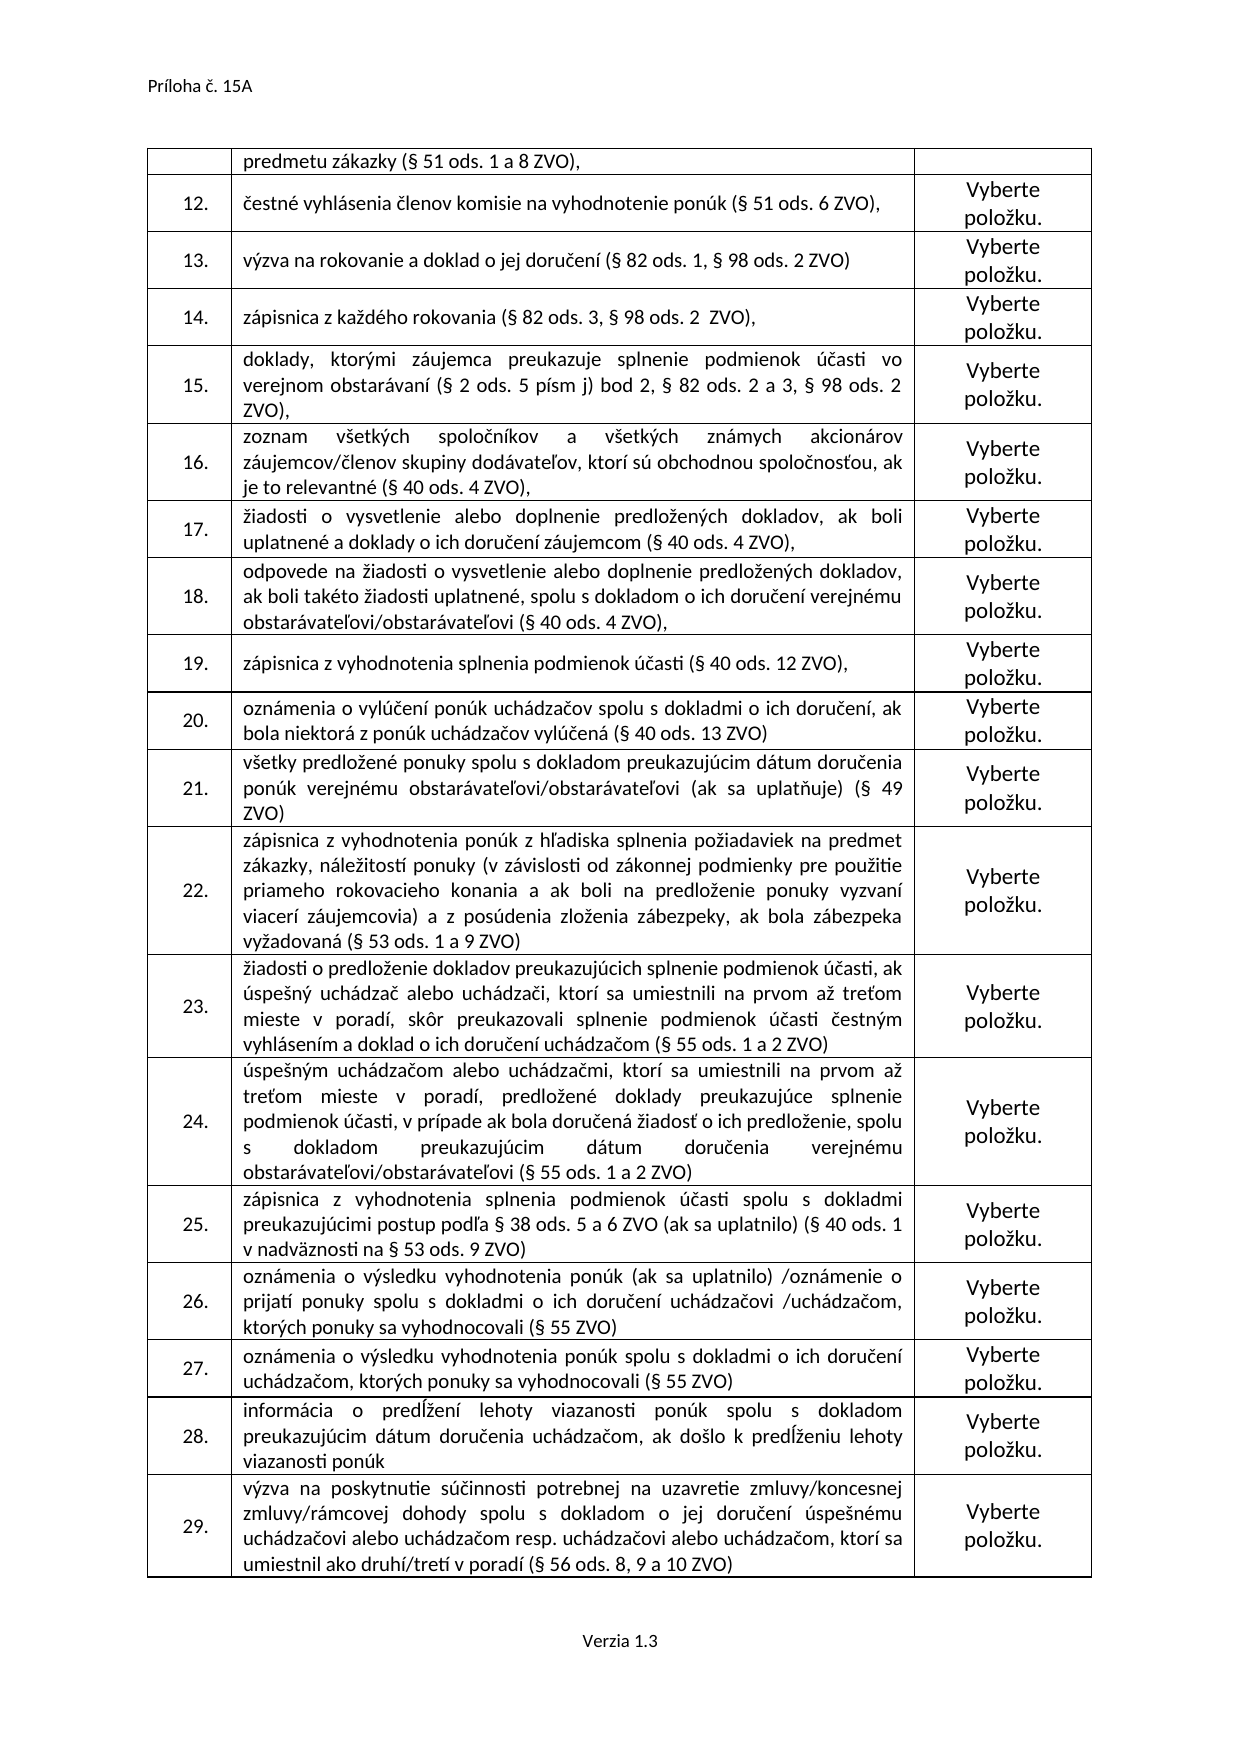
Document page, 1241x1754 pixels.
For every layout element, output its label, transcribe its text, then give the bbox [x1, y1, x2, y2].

table_cell úspešným uchádzačom alebo uchádzačmi, ktorí sa umiestnili na prvom až treťom mieste v poradí, predložené doklady preukazujúce splnenie podmienok účasti, v prípade ak bola doručená žiadosť o ich predloženie, spolu s dokladom preukazujúcim dátum doručenia verejnému obstarávateľovi/obstarávateľovi (§ 55 ods. 1 a 2 ZVO) [232, 1058, 914, 1185]
table_cell [148, 558, 231, 634]
table_cell [148, 289, 231, 345]
table_cell [148, 827, 231, 954]
table_cell [148, 1263, 231, 1339]
table_cell [148, 1058, 231, 1185]
table_cell [148, 501, 231, 557]
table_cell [232, 149, 914, 174]
table_cell [148, 1475, 231, 1576]
table_cell [148, 955, 231, 1057]
table_cell žiadosti o vysvetlenie alebo doplnenie predložených dokladov, ak boli uplatnené a doklady o ich doručení záujemcom (§ 40 ods. 4 ZVO), [232, 501, 914, 557]
table_cell výzva na rokovanie a doklad o jej doručení (§ 82 ods. 1, § 98 ods. 2 ZVO) [232, 232, 914, 288]
table_cell zoznam všetkých spoločníkov a všetkých známych akcionárov záujemcov/členov skupiny dodávateľov, ktorí sú obchodnou spoločnosťou, ak je to relevantné (§ 40 ods. 4 ZVO), [232, 424, 914, 500]
table_cell všetky predložené ponuky spolu s dokladom preukazujúcim dátum doručenia ponúk verejnému obstarávateľovi/obstarávateľovi (ak sa uplatňuje) (§ 49 ZVO) [232, 750, 914, 826]
table_cell [148, 693, 231, 748]
table_cell [148, 424, 231, 500]
table_cell oznámenia o výsledku vyhodnotenia ponúk spolu s dokladmi o ich doručení uchádzačom, ktorých ponuky sa vyhodnocovali (§ 55 ZVO) [232, 1340, 914, 1396]
table_cell oznámenia o výsledku vyhodnotenia ponúk (ak sa uplatnilo) /oznámenie o prijatí ponuky spolu s dokladmi o ich doručení uchádzačovi /uchádzačom, ktorých ponuky sa vyhodnocovali (§ 55 ZVO) [232, 1263, 914, 1339]
table_cell zápisnica z vyhodnotenia splnenia podmienok účasti spolu s dokladmi preukazujúcimi postup podľa § 38 ods. 5 a 6 ZVO (ak sa uplatnilo) (§ 40 ods. 1 v nadväznosti na § 53 ods. 9 ZVO) [232, 1186, 914, 1262]
table_cell žiadosti o predloženie dokladov preukazujúcich splnenie podmienok účasti, ak úspešný uchádzač alebo uchádzači, ktorí sa umiestnili na prvom až treťom mieste v poradí, skôr preukazovali splnenie podmienok účasti čestným vyhlásením a doklad o ich doručení uchádzačom (§ 55 ods. 1 a 2 ZVO) [232, 955, 914, 1057]
table_cell [148, 175, 231, 231]
table_cell zápisnica z každého rokovania (§ 82 ods. 3, § 98 ods. 2 ZVO), [232, 289, 914, 345]
table_cell [148, 635, 231, 691]
table_cell [148, 1398, 231, 1474]
table_cell [148, 1186, 231, 1262]
table_cell zápisnica z vyhodnotenia splnenia podmienok účasti (§ 40 ods. 12 ZVO), [232, 635, 914, 691]
table_cell [148, 1340, 231, 1396]
table_cell zápisnica z vyhodnotenia ponúk z hľadiska splnenia požiadaviek na predmet zákazky, náležitostí ponuky (v závislosti od zákonnej podmienky pre použitie priameho rokovacieho konania a ak boli na predloženie ponuky vyzvaní viacerí záujemcovia) a z posúdenia zloženia zábezpeky, ak bola zábezpeka vyžadovaná (§ 53 ods. 1 a 9 ZVO) [232, 827, 914, 954]
table_cell [148, 149, 231, 174]
table_cell doklady, ktorými záujemca preukazuje splnenie podmienok účasti vo verejnom obstarávaní (§ 2 ods. 5 písm j) bod 2, § 82 ods. 2 a 3, § 98 ods. 2 ZVO), [232, 346, 914, 423]
table_cell [148, 346, 231, 423]
table_cell [148, 750, 231, 826]
table_cell čestné vyhlásenia členov komisie na vyhodnotenie ponúk (§ 51 ods. 6 ZVO), [232, 175, 914, 231]
table_cell výzva na poskytnutie súčinnosti potrebnej na uzavretie zmluvy/koncesnej zmluvy/rámcovej dohody spolu s dokladom o jej doručení úspešnému uchádzačovi alebo uchádzačom resp. uchádzačovi alebo uchádzačom, ktorí sa umiestnil ako druhí/tretí v poradí (§ 56 ods. 8, 9 a 10 ZVO) [232, 1475, 914, 1576]
table_cell informácia o predĺžení lehoty viazanosti ponúk spolu s dokladom preukazujúcim dátum doručenia uchádzačom, ak došlo k predĺženiu lehoty viazanosti ponúk [232, 1398, 914, 1474]
table_cell oznámenia o vylúčení ponúk uchádzačov spolu s dokladmi o ich doručení, ak bola niektorá z ponúk uchádzačov vylúčená (§ 40 ods. 13 ZVO) [232, 693, 914, 748]
table_cell odpovede na žiadosti o vysvetlenie alebo doplnenie predložených dokladov, ak boli takéto žiadosti uplatnené, spolu s dokladom o ich doručení verejnému obstarávateľovi/obstarávateľovi (§ 40 ods. 4 ZVO), [232, 558, 914, 634]
table_cell [148, 232, 231, 288]
